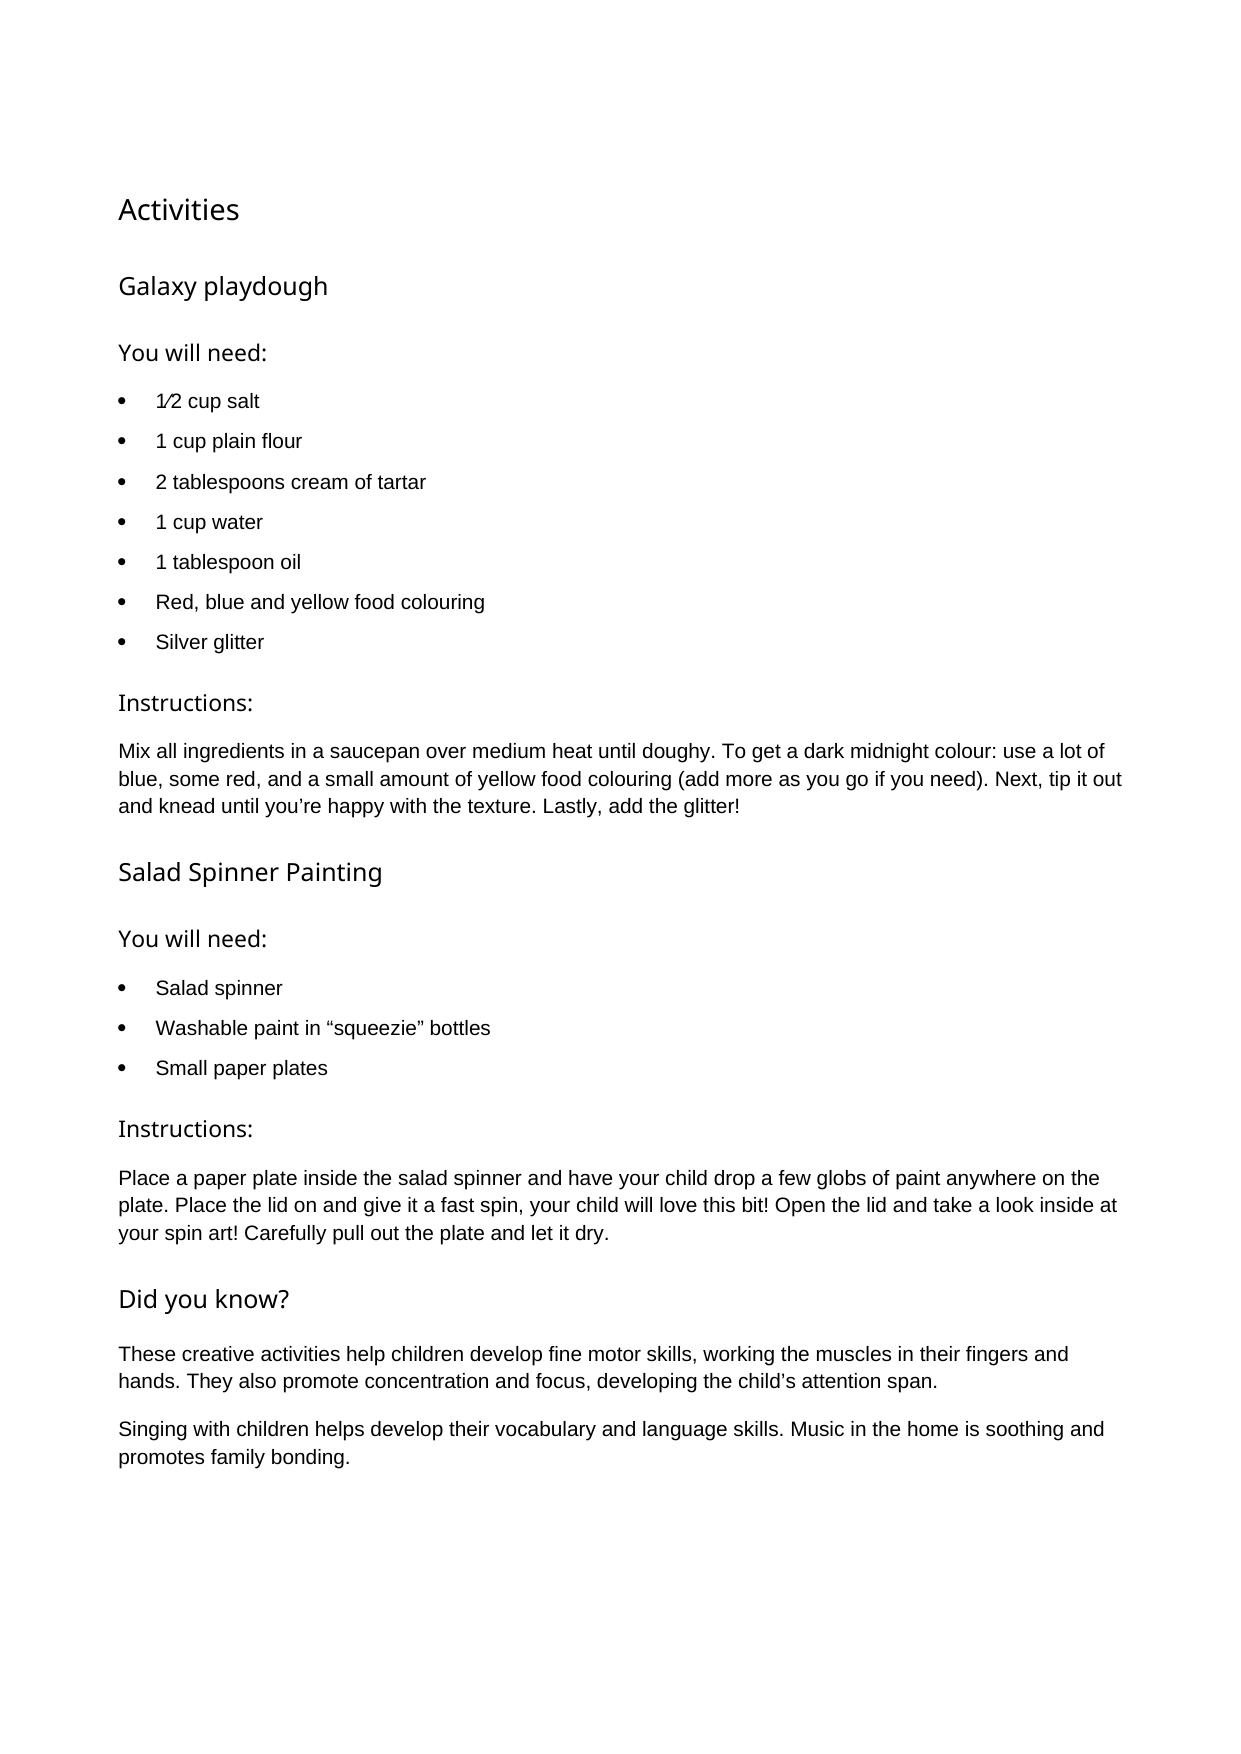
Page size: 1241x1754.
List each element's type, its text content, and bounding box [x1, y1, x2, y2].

list Washable paint in “squeezie” bottles [118, 1016, 1137, 1040]
text These creative activities help children develop fine motor skills, working the muscles in their fingers and hands. They also promote concentration and focus, developing the child’s attention span. [118, 1341, 1137, 1393]
subtitle You will need: [118, 337, 1137, 368]
list Salad spinner [118, 976, 1137, 1000]
list Small paper plates [118, 1056, 1137, 1080]
list 2 tablespoons cream of tartar [118, 469, 1137, 493]
list Silver glitter [118, 630, 1137, 654]
subtitle Instructions: [118, 1113, 1137, 1144]
subtitle Galaxy playdough [118, 268, 1137, 302]
subtitle Salad Spinner Painting [118, 855, 1137, 889]
text Mix all ingredients in a saucepan over medium heat until doughy. To get a dark midnight colour: use a lot of blue, some red, and a small amount of yellow food colouring (add more as you go if you need). Next, tip it out and knead until you’re happy with the texture. Lastly, add the glitter! [118, 739, 1137, 818]
text Place a paper plate inside the salad spinner and have your child drop a few globs of paint anywhere on the plate. Place the lid on and give it a fast spin, your child will love this bit! Open the lid and take a look inside at your spin art! Carefully pull out the plate and let it dry. [118, 1166, 1137, 1244]
subtitle You will need: [118, 923, 1137, 955]
text Singing with children helps develop their vocabulary and language skills. Music in the home is soothing and promotes family bonding. [118, 1417, 1137, 1469]
subtitle Did you know? [118, 1281, 1137, 1316]
list 1⁄2 cup salt [118, 389, 1137, 413]
list 1 tablespoon oil [118, 550, 1137, 574]
list Red, blue and yellow food colouring [118, 590, 1137, 614]
list 1 cup water [118, 509, 1137, 534]
subtitle Instructions: [118, 687, 1137, 718]
subtitle Activities [118, 189, 1137, 229]
list 1 cup plain flour [118, 429, 1137, 453]
